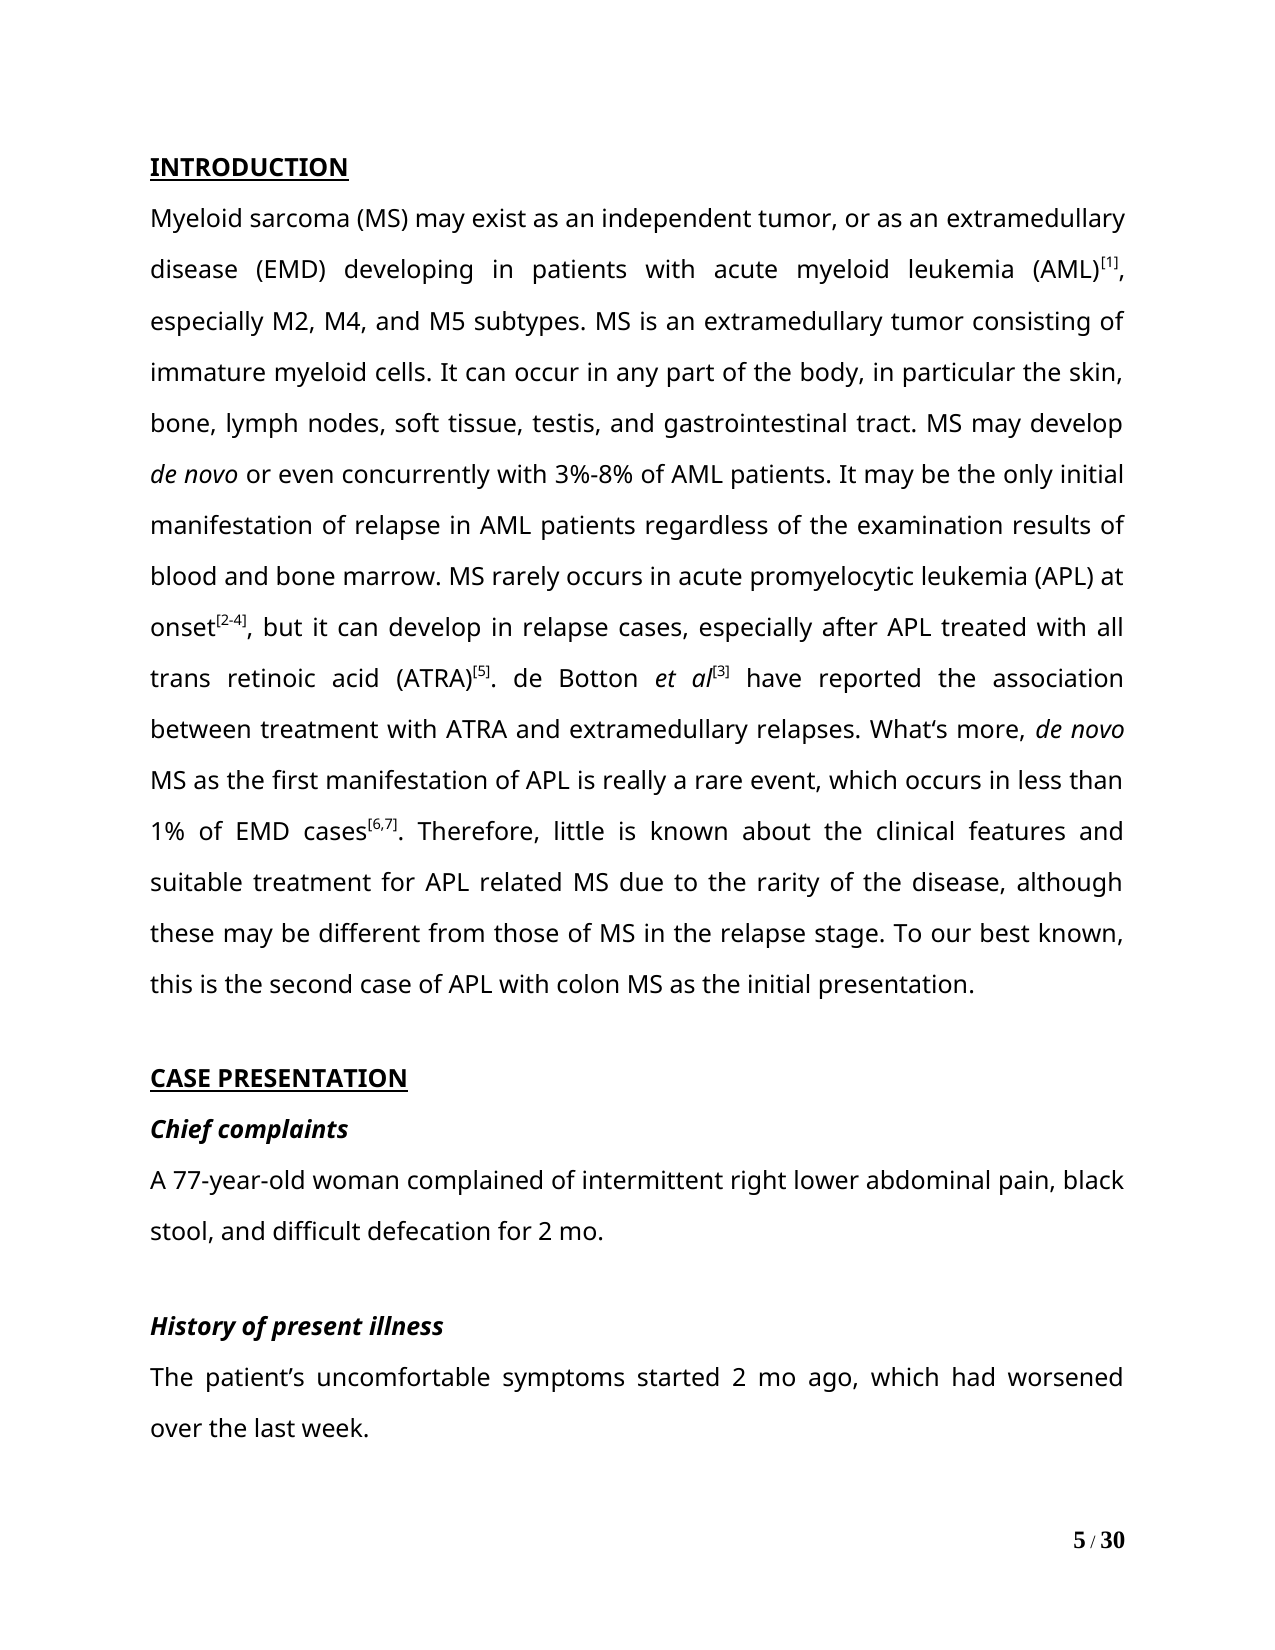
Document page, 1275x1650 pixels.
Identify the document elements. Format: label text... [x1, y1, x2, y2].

text The patient’s uncomfortable symptoms started 2 mo ago, which had worsened over the last week. [150, 1359, 1125, 1444]
text Myeloid sarcoma (MS) may exist as an independent tumor, or as an extramedullary disease (EMD) developing in patients with acute myeloid leukemia (AML)[1], especially M2, M4, and M5 subtypes. MS is an extramedullary tumor consisting of immature myeloid cells. It can occur in any part of the body, in particular the skin, bone, lymph nodes, soft tissue, testis, and gastrointestinal tract. MS may develop de novo or even concurrently with 3%-8% of AML patients. It may be the only initial manifestation of relapse in AML patients regardless of the examination results of blood and bone marrow. MS rarely occurs in acute promyelocytic leukemia (APL) at onset[2-4], but it can develop in relapse cases, especially after APL treated with all trans retinoic acid (ATRA)[5]. de Botton et al[3] have reported the association between treatment with ATRA and extramedullary relapses. What‘s more, de novo MS as the first manifestation of APL is really a rare event, which occurs in less than 1% of EMD cases[6,7]. Therefore, little is known about the clinical features and suitable treatment for APL related MS due to the rarity of the disease, although these may be different from those of MS in the relapse stage. To our best known, this is the second case of APL with colon MS as the initial presentation. [150, 201, 1125, 1001]
text INTRODUCTION [150, 150, 1125, 184]
text A 77-year-old woman complained of intermittent right lower abdominal pain, black stool, and difficult defecation for 2 mo. [150, 1163, 1125, 1248]
text CASE PRESENTATION [150, 1061, 1125, 1095]
text Chief complaints [150, 1112, 1125, 1146]
text History of present illness [150, 1308, 1125, 1342]
